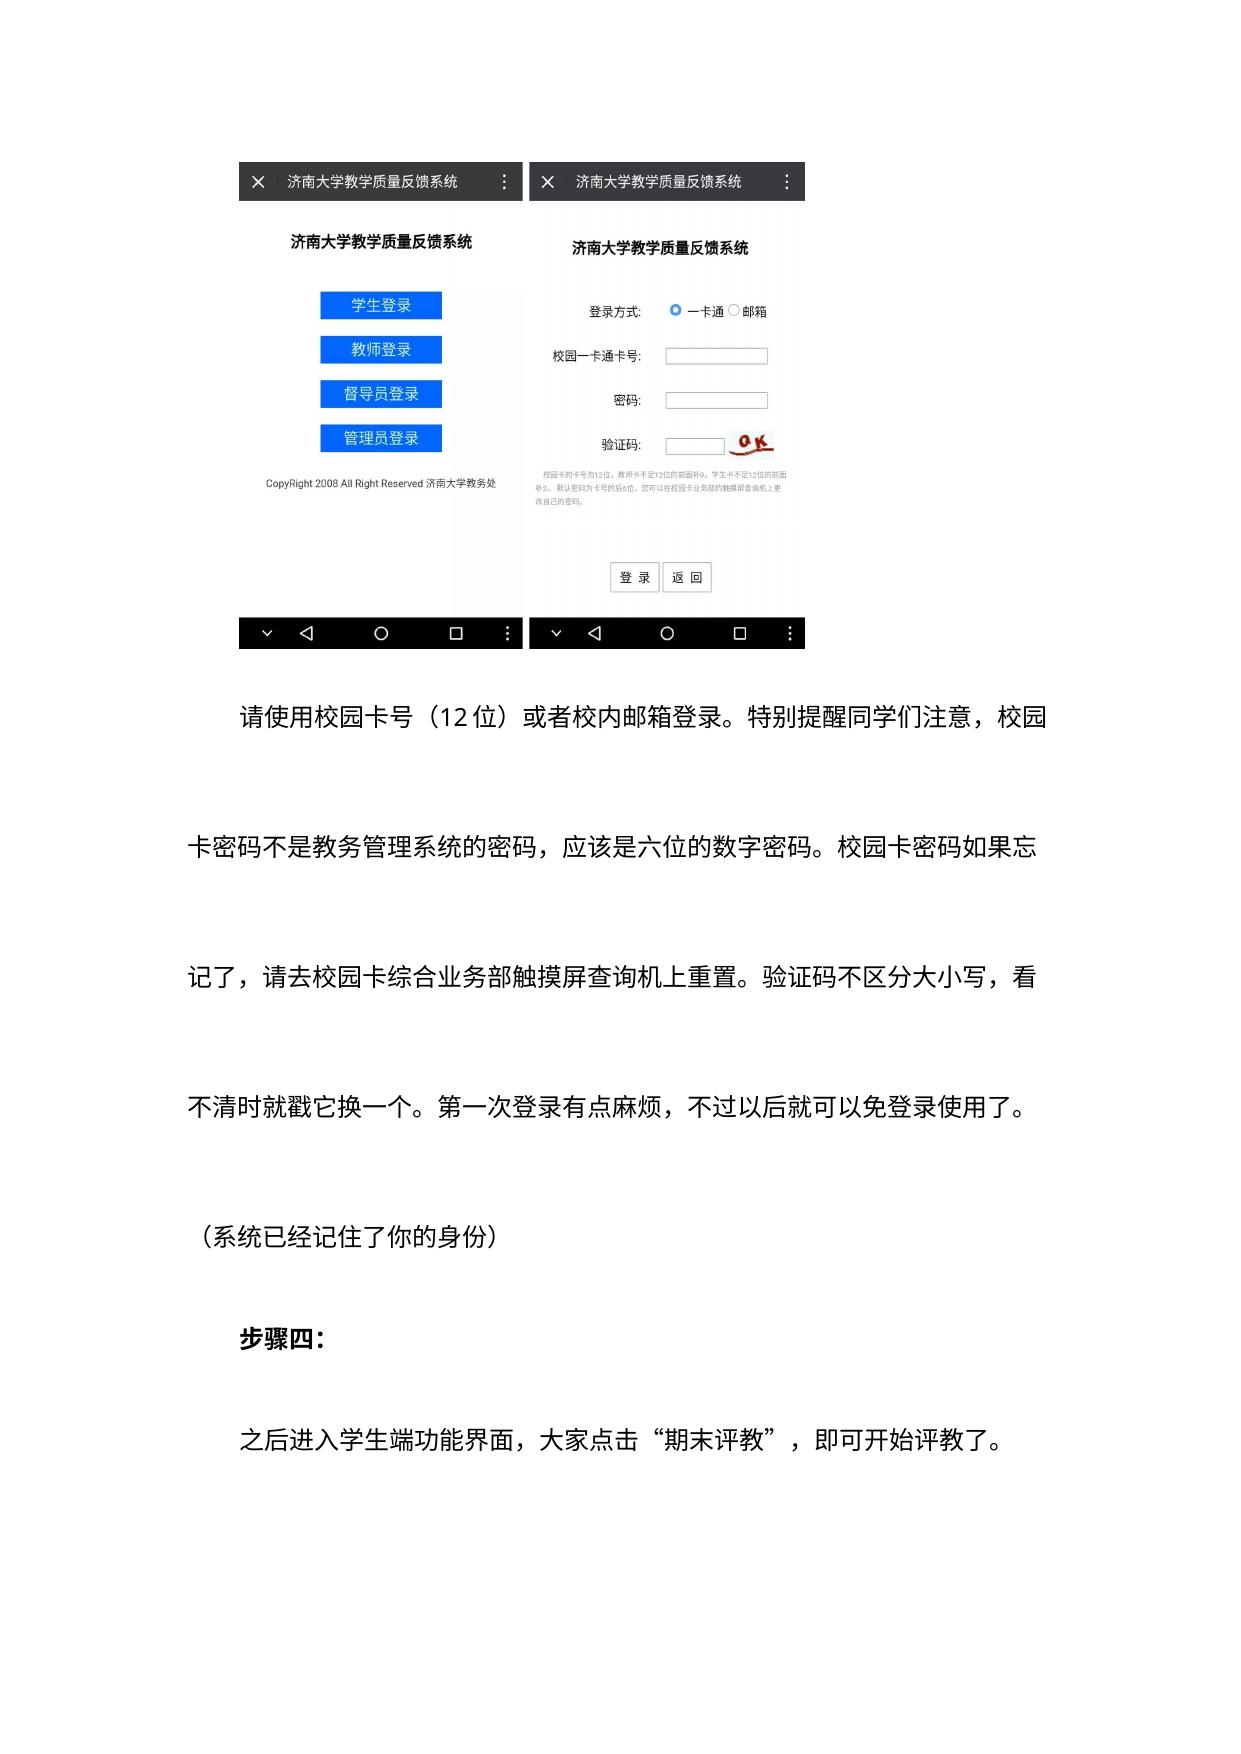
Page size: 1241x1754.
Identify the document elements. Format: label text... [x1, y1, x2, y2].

picture [239, 162, 523, 649]
text 请使用校园卡号（12位）或者校内邮箱登录。特别提醒同学们注意，校园卡密码不是教务管理系统的密码，应该是六位的数字密码。校园卡密码如果忘记了，请去校园卡综合业务部触摸屏查询机上重置。验证码不区分大小写，看不清时就戳它换一个。第一次登录有点麻烦，不过以后就可以免登录使用了。（系统已经记住了你的身份） [187, 683, 1053, 1268]
text 之后进入学生端功能界面，大家点击“期末评教”，即可开始评教了。 [187, 1406, 1053, 1471]
text 步骤四： [187, 1305, 1053, 1370]
picture [529, 162, 805, 649]
